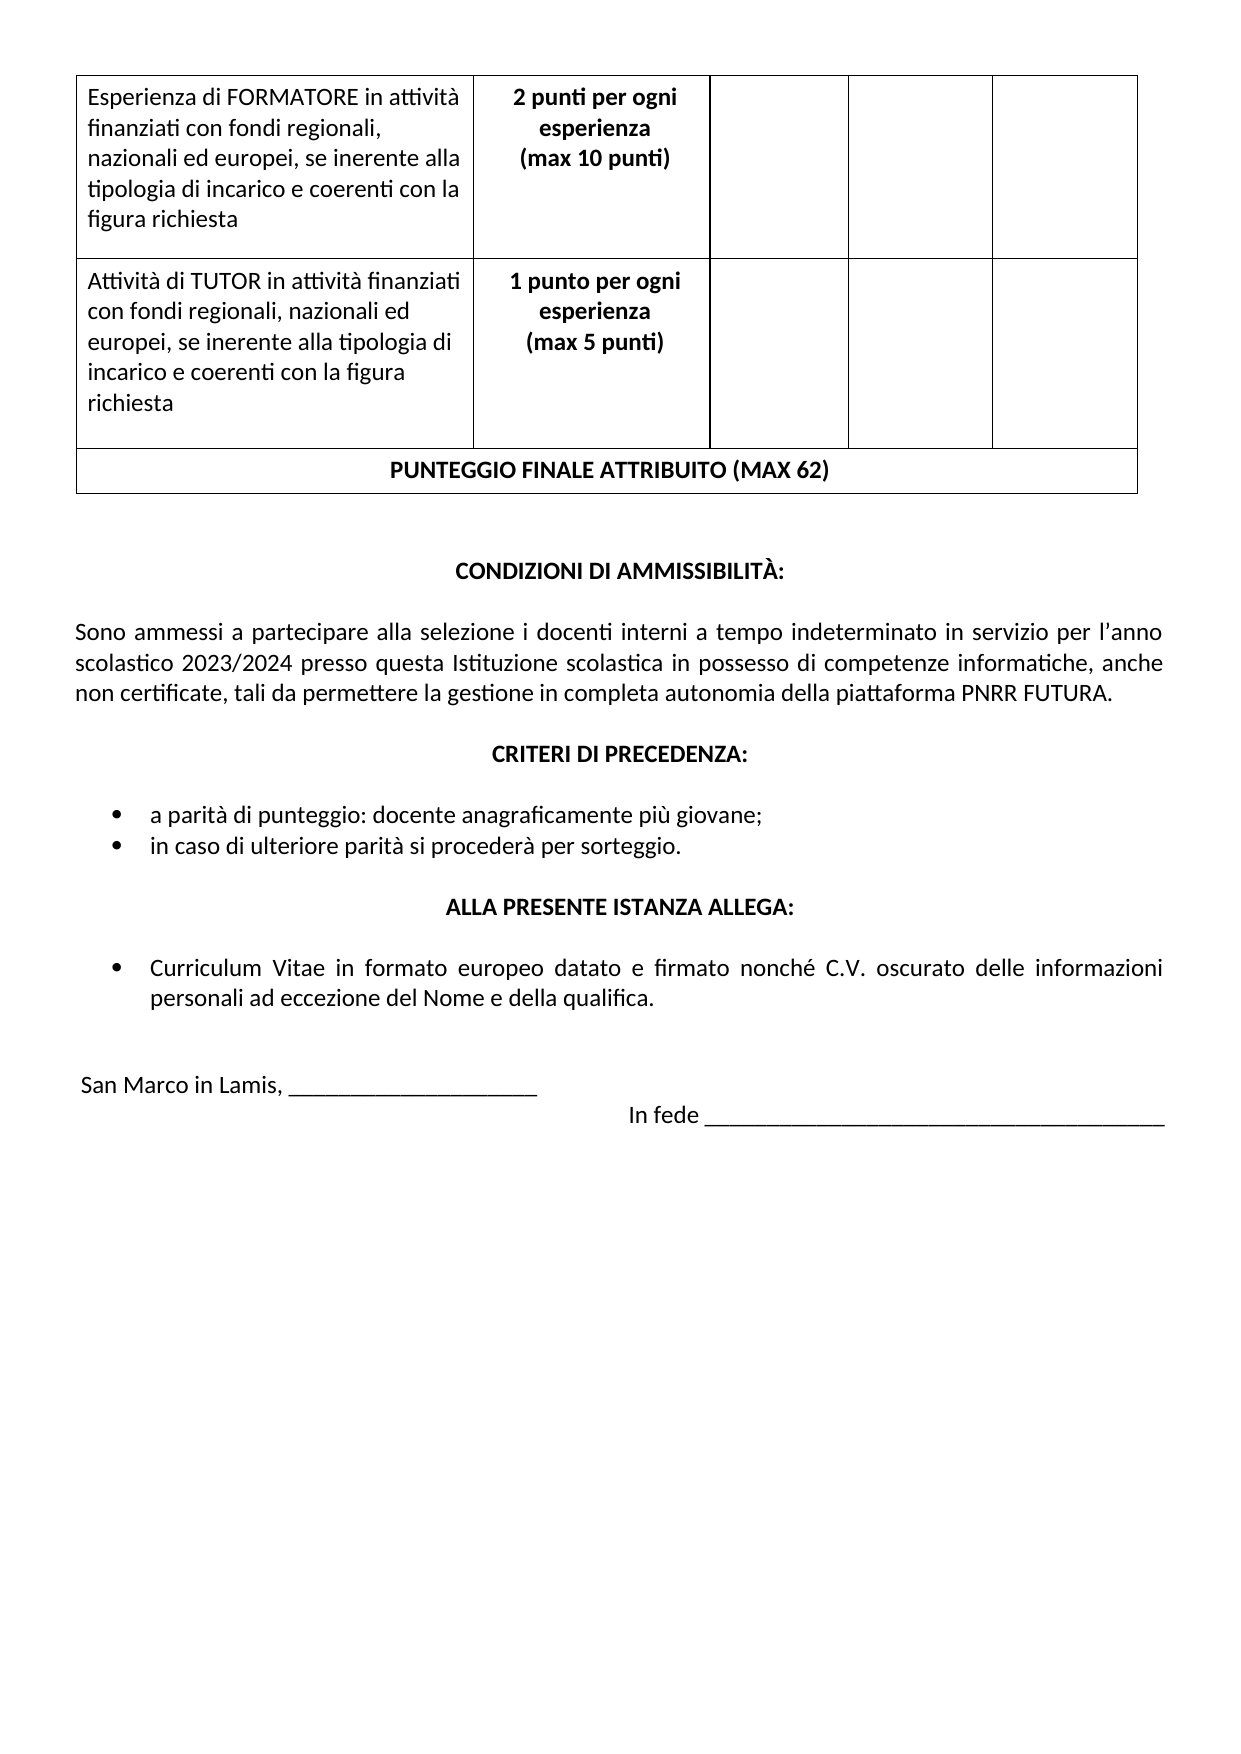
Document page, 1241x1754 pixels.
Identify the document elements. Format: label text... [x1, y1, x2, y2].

text ALLA PRESENTE ISTANZA ALLEGA: [75, 891, 1165, 922]
list in caso di ulteriore parità si procederà per sorteggio. [112, 830, 1165, 861]
text CONDIZIONI DI AMMISSIBILITÀ: [75, 555, 1165, 586]
text CRITERI DI PRECEDENZA: [75, 738, 1165, 769]
text San Marco in Lamis, ____________________ [75, 1069, 1165, 1099]
table_cell Attività di TUTOR in attività finanziati con fondi regionali, nazionali ed europei, se inerente alla tipologia di incarico e coerenti con la figura richiesta [77, 259, 473, 448]
text In fede _____________________________________ [75, 1099, 1165, 1130]
table_cell [849, 76, 992, 258]
table_cell [711, 259, 848, 448]
table_cell [993, 259, 1137, 448]
list Curriculum Vitae in formato europeo datato e firmato nonché C.V. oscurato delle informazioni personali ad eccezione del Nome e della qualifica. [112, 952, 1165, 1013]
table_cell [993, 76, 1137, 258]
table_cell 1 punto per ogni esperienza (max 5 punti) [474, 259, 709, 448]
text Sono ammessi a partecipare alla selezione i docenti interni a tempo indeterminato in servizio per l’anno scolastico 2023/2024 presso questa Istituzione scolastica in possesso di competenze informatiche, anche non certificate, tali da permettere la gestione in completa autonomia della piattaforma PNRR FUTURA. [75, 616, 1165, 708]
table_cell PUNTEGGIO FINALE ATTRIBUITO (MAX 62) [77, 449, 1137, 493]
list a parità di punteggio: docente anagraficamente più giovane; [112, 799, 1165, 830]
table_cell 2 punti per ogni esperienza (max 10 punti) [474, 76, 709, 258]
table_cell [849, 259, 992, 448]
table_cell [711, 76, 848, 258]
table_cell Esperienza di FORMATORE in attività finanziati con fondi regionali, nazionali ed europei, se inerente alla tipologia di incarico e coerenti con la figura richiesta [77, 76, 473, 258]
